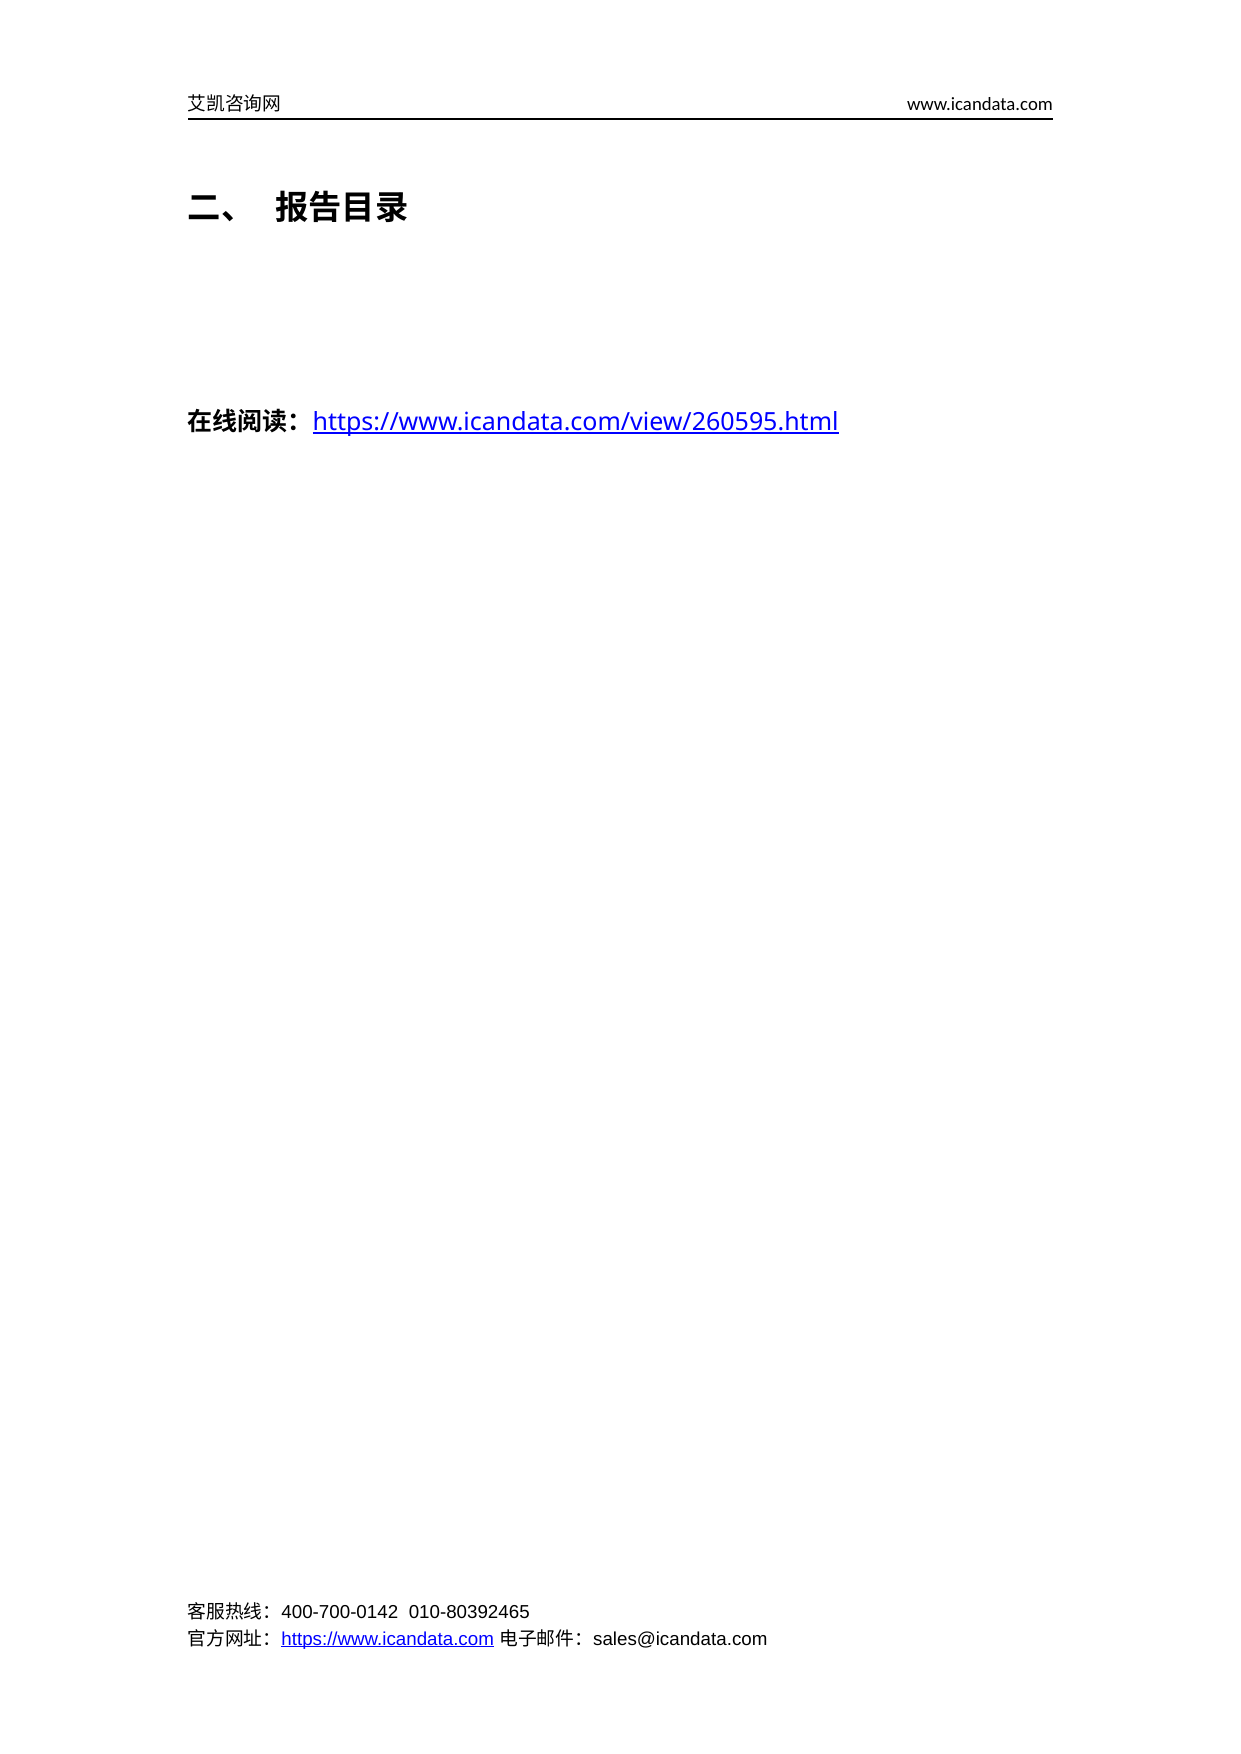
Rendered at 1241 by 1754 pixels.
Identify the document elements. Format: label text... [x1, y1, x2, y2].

subtitle 报告目录 [187, 172, 1053, 237]
text 在线阅读：https://www.icandata.com/view/260595.html [187, 387, 1053, 452]
